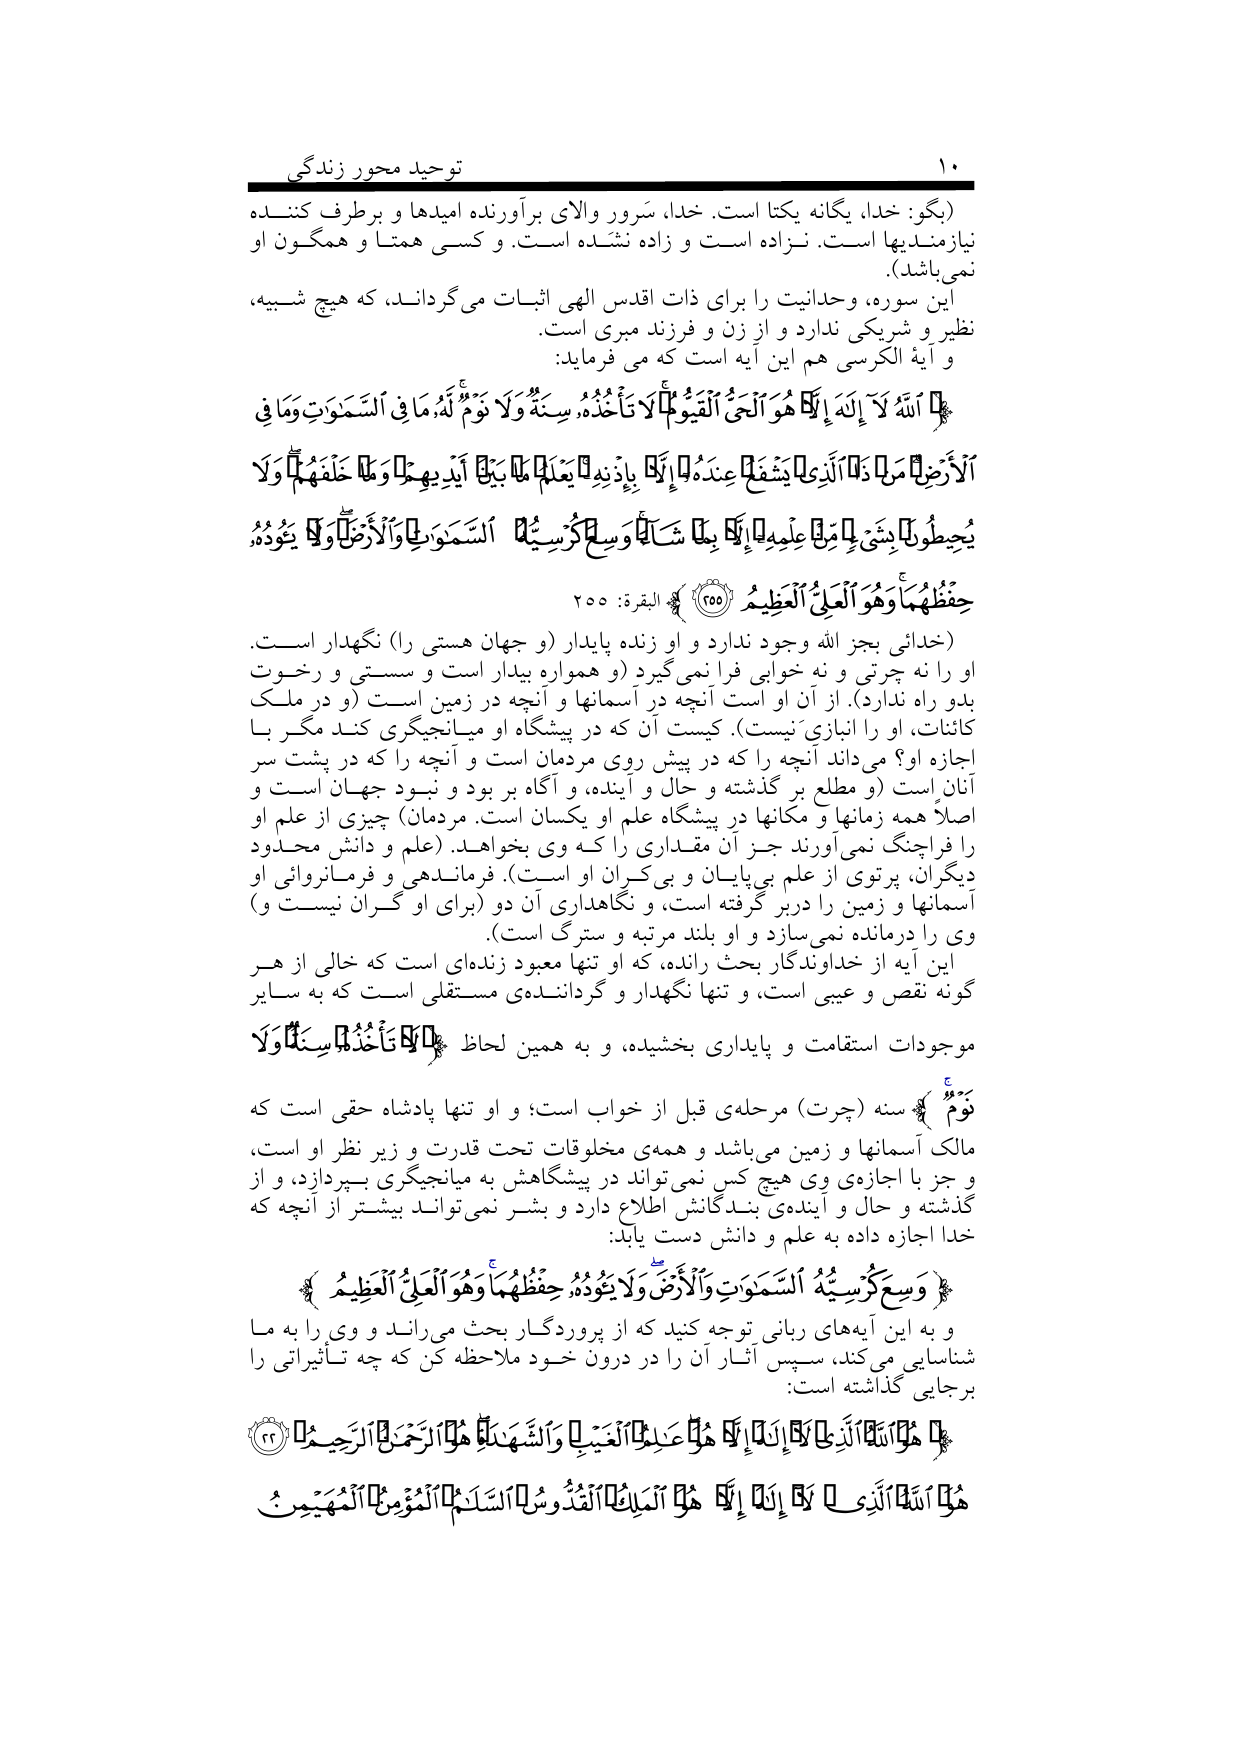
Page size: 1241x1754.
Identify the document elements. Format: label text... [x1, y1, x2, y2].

text و آیة الکرسی هم این آیه است که می فرماید: [248, 347, 974, 376]
text ﭽ ﯲ ﯳ ﯴ ﯵﯶ ﯷ ﯸ ﯹﯺ ﯻ ﯼ ﯽ ﭼ [248, 1254, 974, 1318]
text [248, 1405, 974, 1533]
text (خدائي بجز الله وجود ندارد و او زنده پايدار (و جهان هستي را) نگهدار است. او را نه چرتي و نه خوابي فرا نمي‌گيرد (و همواره بيدار است و سستي و رخوت بدو راه ندارد). از آنِ او است آنچه در آسمانها و آنچه در زمين است (و در ملك كائنات، او را انبازي نيست). كيست آن كه در پيشگاه او ميانجيگري كند مگر با اجازه او؟ مي‌داند آنچه را كه در پيش روي مردمان است و آنچه را كه در پشت سر آنان است (و مطلع بر گذشته و حال و آينده، و آگاه بر بود و نبود جهان است و اصلاً همه زمانها و مكانها در پيشگاه علم او يكسان است. مردمان) چيزي از علم او را فراچنگ نمي‌آورند جز آن مقداري را كه وي بخواهد. (علم و دانش محدود ديگران، پرتوي از علم بي‌پايان و بي‌كران او است). فرماندهي و فرمانروائي او آسمانها و زمين را دربر گرفته است، و نگاهداري آن دو (براي او گران نيست و) وي را درمانده نمي‌سازد و او بلند مرتبه و سترگ است). [248, 631, 974, 952]
text (بگو: خدا، يگانه يكتا است. خدا، سَرورِ والاي برآورنده اميدها و برطرف كننده نيازمنديها است. نزاده است و زاده نشده است. و كسي همتا و همگون او نمي‌باشد). [248, 201, 974, 288]
text این سوره‌، وحدانیت را برای ذات اقدس الهی اثبات می‌گرداند، که‌ هیچ شبیه‌، نظیر و شریکی ندارد و از زن و فرزند مبری است. [248, 288, 974, 347]
text این آیه‌ از خداوندگار بحث رانده‌، که‌ او تنها معبود زنده‌ای است که‌ خالی از هر گونه‌ نقص و عیبی است، و تنها نگهدار و گرداننده‌ی مستقلی است که‌ به‌ سایر موجودات استقامت و پایداری بخشیده‌، و به‌ همین لحاظ ﭽ ﮫ ﮬ ﮭ ﮮ ﮯﮰ ﭼ سنه (چرت) مرحله‌ی قبل از خواب است؛ و او تنها پادشاه حقی است که‌ مالک آسمانها و زمین می‌باشد و همه‌ی مخلوقات‌ تحت قدرت و زیر نظر او است، و جز با اجازه‌ی وی هیچ کس نمی‌تواند در پیشگاهش به‌ میانجیگری بپردازد، و از گذشته‌ و حال و آینده‌ی بندگانش اطلاع دارد و بشر نمی‌تواند بیشتر از آنچه‌ که‌ خدا اجازه‌ داده‌ به‌ علم و دانش دست یابد: [248, 952, 974, 1254]
text ﭽ ﮣ ﮤ ﮥ ﮦ ﮧ ﮨ ﮩﮪ ﮫ ﮬ ﮭ ﮮ ﮯﮰ ﮱ ﯓ ﯔ ﯕ ﯖ ﯗ ﯘﯙ ﯚ ﯛ ﯜ ﯝ ﯞ ﯟ ﯠﯡ ﯢ ﯣ ﯤ ﯥ ﯦ ﯧﯨ ﯩ ﯪ ﯫ ﯬ ﯭ ﯮ ﯯ ﯰﯱ ﯲ ﯳ ﯴ ﯵﯶ ﯷ ﯸ ﯹﯺ ﯻ ﯼ ﯽ ﯾ ﭼ البقرة: ٢٥٥ [248, 376, 974, 631]
text و به‌ این آیه‌های ربانی توجه‌ کنید که‌ از پروردگار بحث می‌راند و وی را به‌ ما شناسایی می‌کند، سپس آثار آن را در درون خود ملاحظه‌ کن که‌ چه‌ تأثیراتی را برجایی گذاشته‌ است: [248, 1318, 974, 1405]
